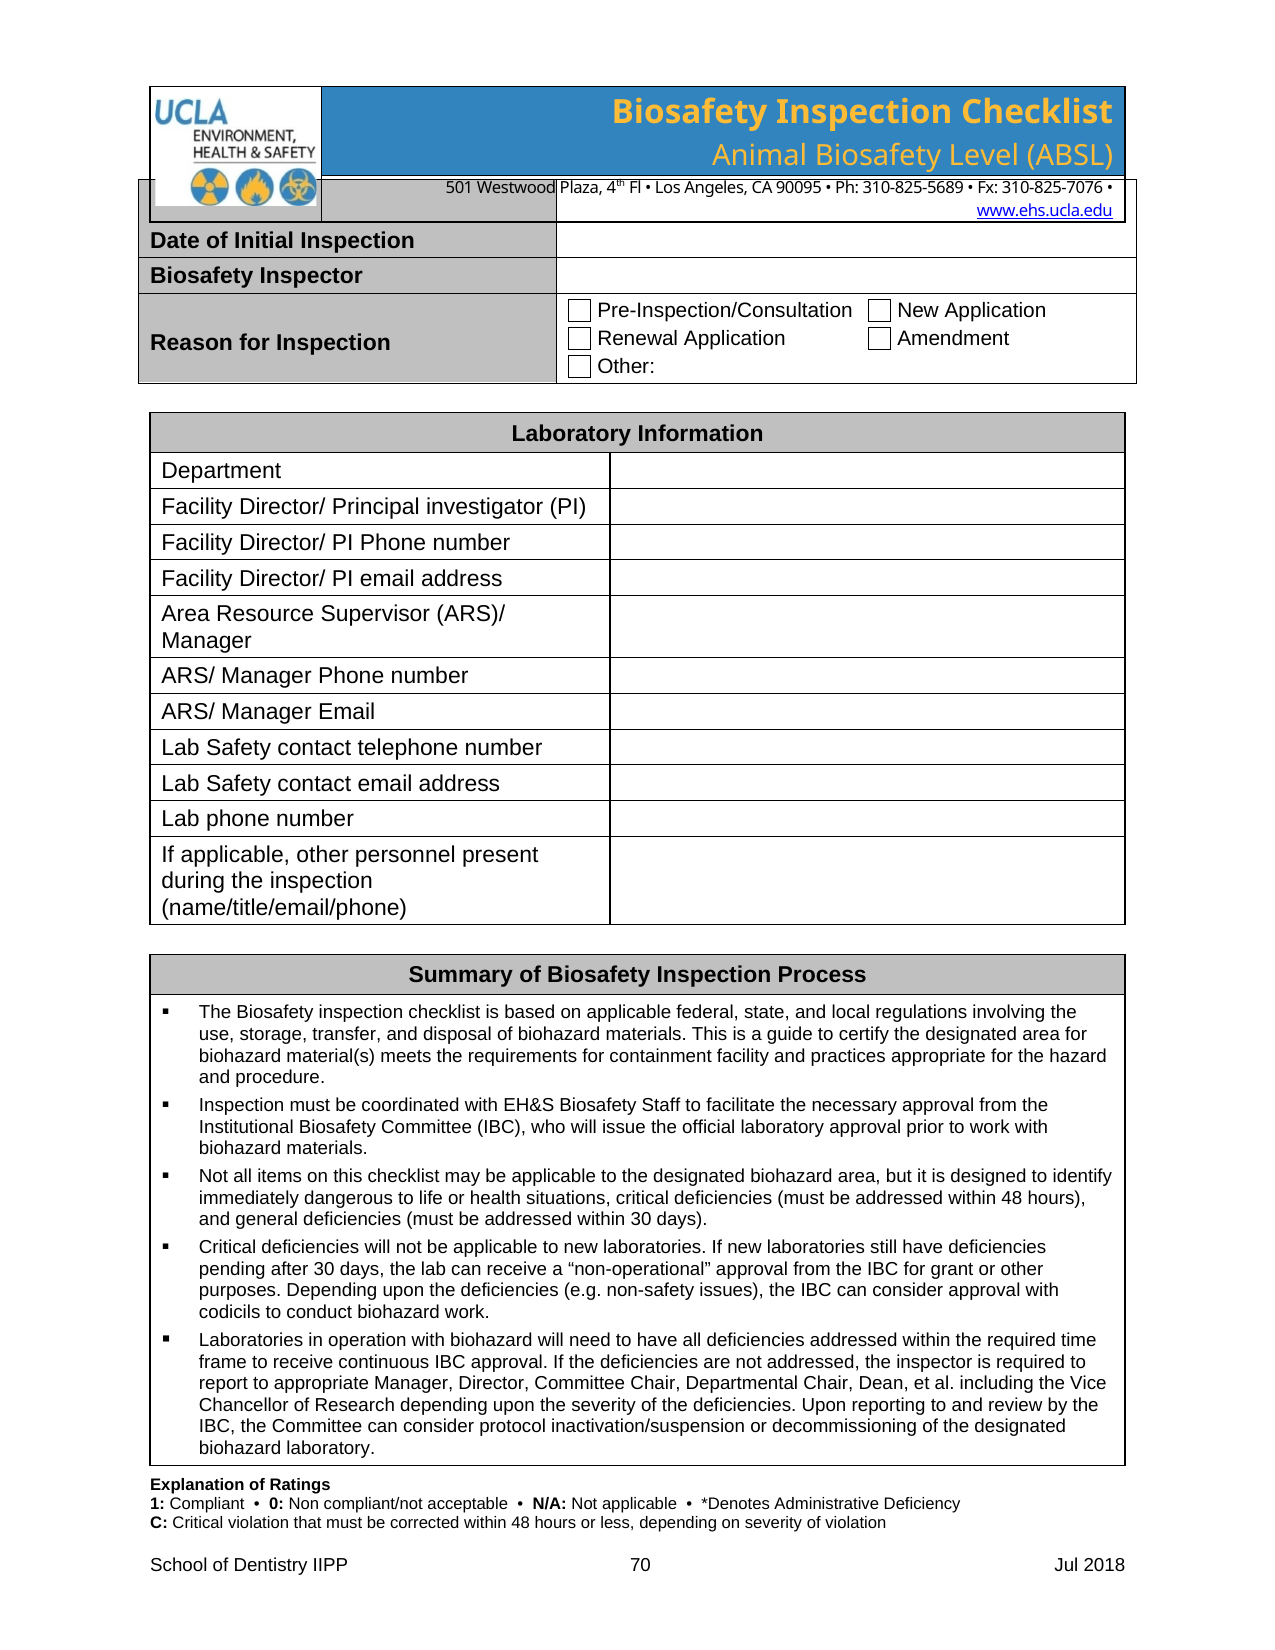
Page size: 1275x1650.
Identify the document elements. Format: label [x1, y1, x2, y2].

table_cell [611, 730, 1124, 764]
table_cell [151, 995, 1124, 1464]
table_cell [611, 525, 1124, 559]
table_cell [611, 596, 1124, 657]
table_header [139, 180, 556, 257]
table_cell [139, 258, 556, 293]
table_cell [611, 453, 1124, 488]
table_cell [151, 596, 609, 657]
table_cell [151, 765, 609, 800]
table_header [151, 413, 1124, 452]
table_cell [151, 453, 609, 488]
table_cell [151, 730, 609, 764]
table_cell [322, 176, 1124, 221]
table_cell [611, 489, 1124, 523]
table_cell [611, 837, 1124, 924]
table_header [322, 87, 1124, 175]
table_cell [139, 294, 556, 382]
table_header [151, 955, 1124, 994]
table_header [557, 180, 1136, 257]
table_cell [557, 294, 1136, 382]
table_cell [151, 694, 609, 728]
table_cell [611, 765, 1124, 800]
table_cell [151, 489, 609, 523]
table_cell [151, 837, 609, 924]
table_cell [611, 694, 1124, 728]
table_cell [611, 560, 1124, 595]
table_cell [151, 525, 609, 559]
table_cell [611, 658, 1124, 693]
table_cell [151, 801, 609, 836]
picture [155, 98, 317, 206]
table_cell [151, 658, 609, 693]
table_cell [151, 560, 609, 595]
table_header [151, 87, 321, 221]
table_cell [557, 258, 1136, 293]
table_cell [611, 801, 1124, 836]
